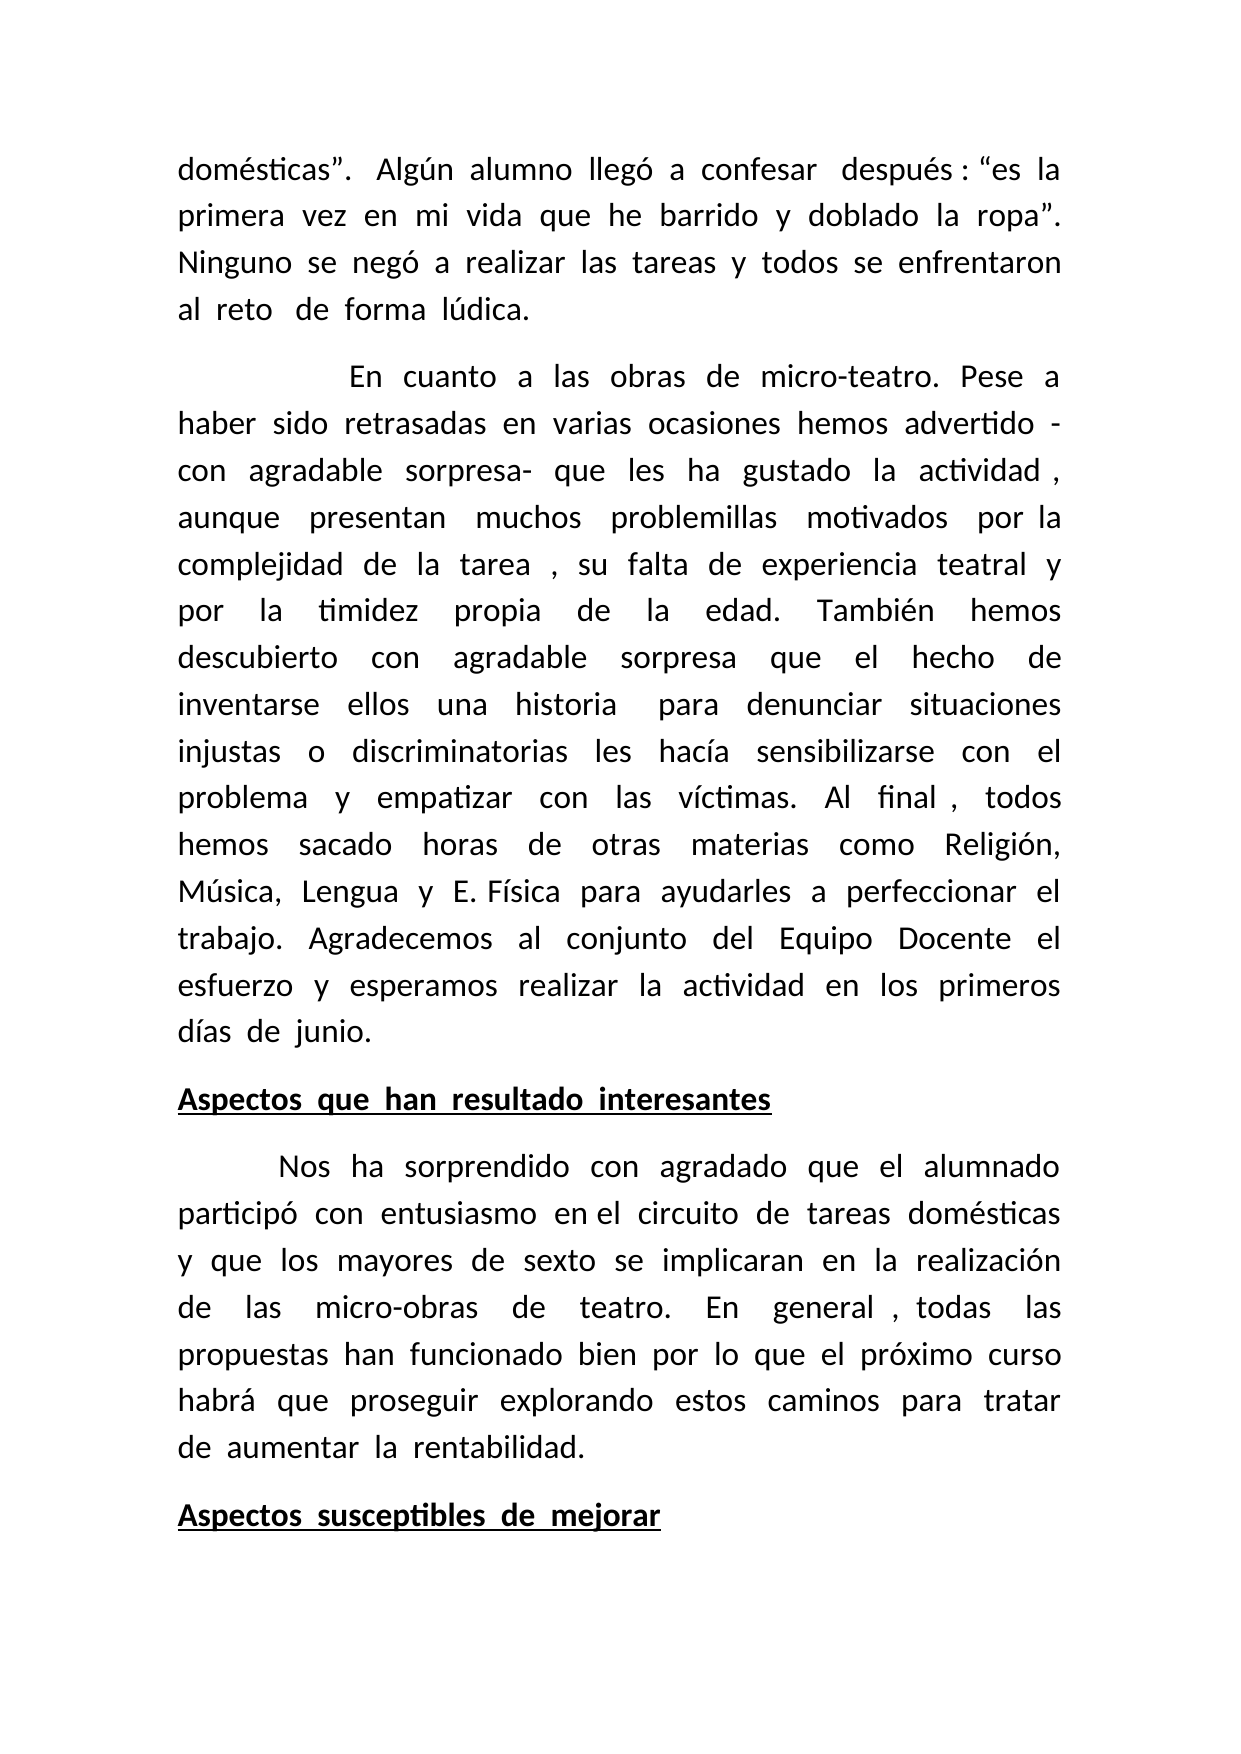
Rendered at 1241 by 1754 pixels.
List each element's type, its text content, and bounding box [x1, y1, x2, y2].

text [177, 148, 1063, 329]
text Aspectos que han resultado interesantes [177, 1078, 1063, 1119]
text Aspectos susceptibles de mejorar [177, 1494, 1063, 1534]
text En cuanto a las obras de micro-teatro. Pese a haber sido retrasadas en varias ocasiones hemos advertido - con agradable sorpresa- que les ha gustado la actividad , aunque presentan muchos problemillas motivados por la complejidad de la tarea , su falta de experiencia teatral y por la timidez propia de la edad. También hemos descubierto con agradable sorpresa que el hecho de inventarse ellos una historia para denunciar situaciones injustas o discriminatorias les hacía sensibilizarse con el problema y empatizar con las víctimas. Al final , todos hemos sacado horas de otras materias como Religión, Música, Lengua y E. Física para ayudarles a perfeccionar el trabajo. Agradecemos al conjunto del Equipo Docente el esfuerzo y esperamos realizar la actividad en los primeros días de junio. [177, 356, 1063, 1051]
text Nos ha sorprendido con agradado que el alumnado participó con entusiasmo en el circuito de tareas domésticas y que los mayores de sexto se implicaran en la realización de las micro-obras de teatro. En general , todas las propuestas han funcionado bien por lo que el próximo curso habrá que proseguir explorando estos caminos para tratar de aumentar la rentabilidad. [177, 1146, 1063, 1467]
